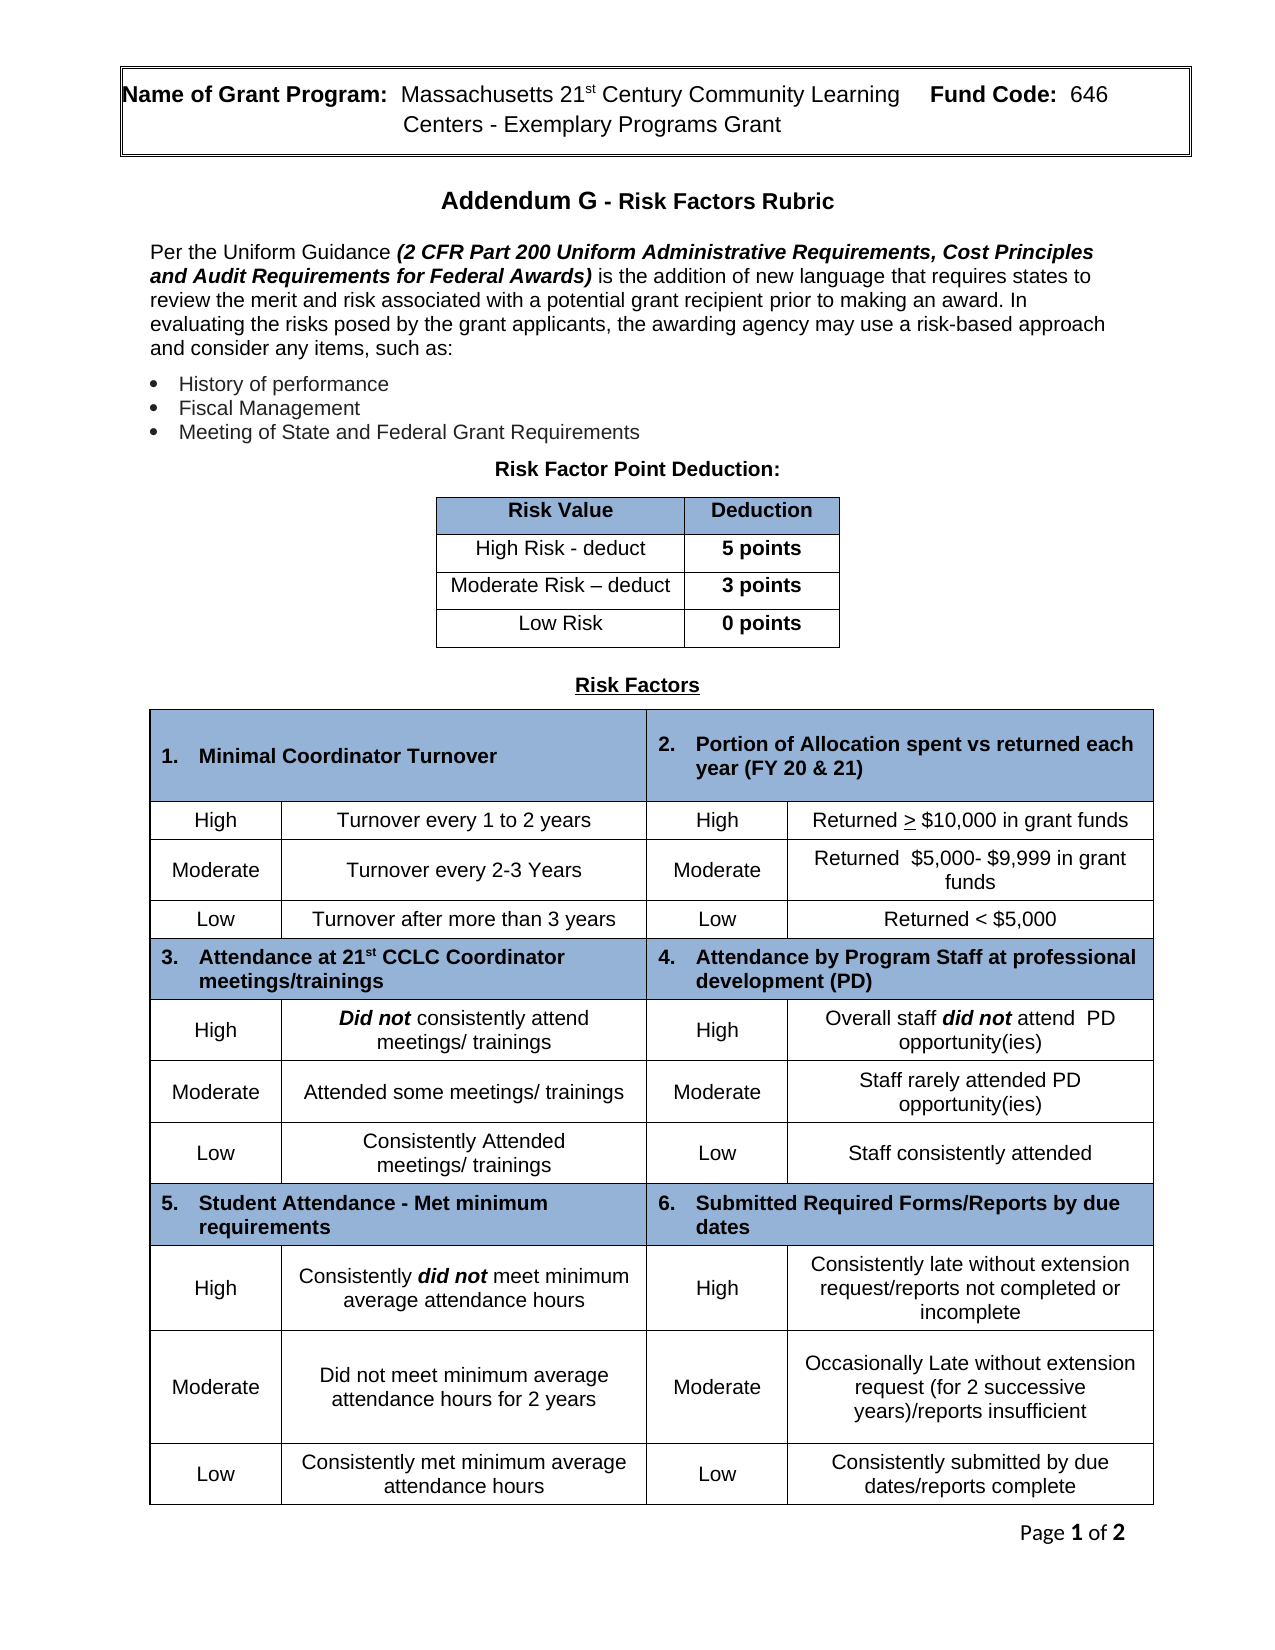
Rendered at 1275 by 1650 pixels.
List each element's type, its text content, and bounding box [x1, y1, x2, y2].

table_cell Moderate [647, 840, 787, 900]
table_cell High [647, 1000, 787, 1060]
table_cell Turnover after more than 3 years [282, 901, 646, 937]
table_cell Did not consistently attend meetings/ trainings [282, 1000, 646, 1060]
table_cell Staff consistently attended [788, 1123, 1153, 1183]
table_header Fund Code: 646 [919, 69, 1189, 154]
table_cell High [647, 1246, 787, 1330]
table_header Risk Value [437, 498, 684, 534]
table_cell Returned < $5,000 [788, 901, 1153, 937]
text Addendum G - Risk Factors Rubric [150, 186, 1125, 215]
table_cell Low [151, 1123, 281, 1183]
list Fiscal Management [150, 396, 1125, 420]
table_cell Returned $5,000- $9,999 in grant funds [788, 840, 1153, 900]
table_cell Low [151, 1444, 281, 1504]
table_header Deduction [685, 498, 839, 534]
table_cell High [151, 1000, 281, 1060]
table_cell 0 points [685, 610, 839, 647]
table_cell Consistently late without extension request/reports not completed or incomplete [788, 1246, 1153, 1330]
table_cell High [151, 802, 281, 838]
text Per the Uniform Guidance (2 CFR Part 200 Uniform Administrative Requirements, Cost Principles and Audit Requirements for Federal Awards) is the addition of new language that requires states to review the merit and risk associated with a potential grant recipient prior to making an award. In evaluating the risks posed by the grant applicants, the awarding agency may use a risk-based approach and consider any items, such as: [150, 240, 1125, 359]
table_cell Moderate [151, 1061, 281, 1122]
table_cell Turnover every 2-3 Years [282, 840, 646, 900]
table_header Portion of Allocation spent vs returned each year (FY 20 & 21) [647, 710, 1153, 801]
table_cell Returned > $10,000 in grant funds [788, 802, 1153, 838]
table_cell Staff rarely attended PD opportunity(ies) [788, 1061, 1153, 1122]
table_header Minimal Coordinator Turnover [151, 710, 646, 801]
table_cell Moderate [151, 840, 281, 900]
table_cell Moderate [647, 1061, 787, 1122]
list Risk Factors [150, 673, 1125, 697]
table_cell High Risk - deduct [437, 535, 684, 572]
table_cell Low [647, 1123, 787, 1183]
table_cell Did not meet minimum average attendance hours for 2 years [282, 1331, 646, 1443]
table_cell Moderate [151, 1331, 281, 1443]
table_cell Student Attendance - Met minimum requirements [151, 1184, 646, 1245]
table_cell Overall staff did not attend PD opportunity(ies) [788, 1000, 1153, 1060]
table_cell Low [647, 901, 787, 937]
table_header Name of Grant Program: Massachusetts 21st Century Community Learning Centers - Exemplary Programs Grant [123, 69, 919, 154]
table_cell Low Risk [437, 610, 684, 647]
table_cell Consistently met minimum average attendance hours [282, 1444, 646, 1504]
table_cell High [647, 802, 787, 838]
text Risk Factor Point Deduction: [150, 457, 1125, 481]
list Meeting of State and Federal Grant Requirements [150, 420, 1125, 444]
table_cell Attendance at 21st CCLC Coordinator meetings/trainings [151, 939, 646, 999]
table_cell High [151, 1246, 281, 1330]
table_cell Consistently Attended meetings/ trainings [282, 1123, 646, 1183]
table_cell Low [647, 1444, 787, 1504]
table_cell Attendance by Program Staff at professional development (PD) [647, 939, 1153, 999]
table_cell Attended some meetings/ trainings [282, 1061, 646, 1122]
table_cell Submitted Required Forms/Reports by due dates [647, 1184, 1153, 1245]
table_cell Consistently did not meet minimum average attendance hours [282, 1246, 646, 1330]
table_cell Low [151, 901, 281, 937]
list History of performance [150, 372, 1125, 396]
table_cell 5 points [685, 535, 839, 572]
table_cell Moderate Risk – deduct [437, 573, 684, 609]
table_cell Moderate [647, 1331, 787, 1443]
table_cell Consistently submitted by due dates/reports complete [788, 1444, 1153, 1504]
table_cell Turnover every 1 to 2 years [282, 802, 646, 838]
table_cell 3 points [685, 573, 839, 609]
table_cell Occasionally Late without extension request (for 2 successive years)/reports insufficient [788, 1331, 1153, 1443]
